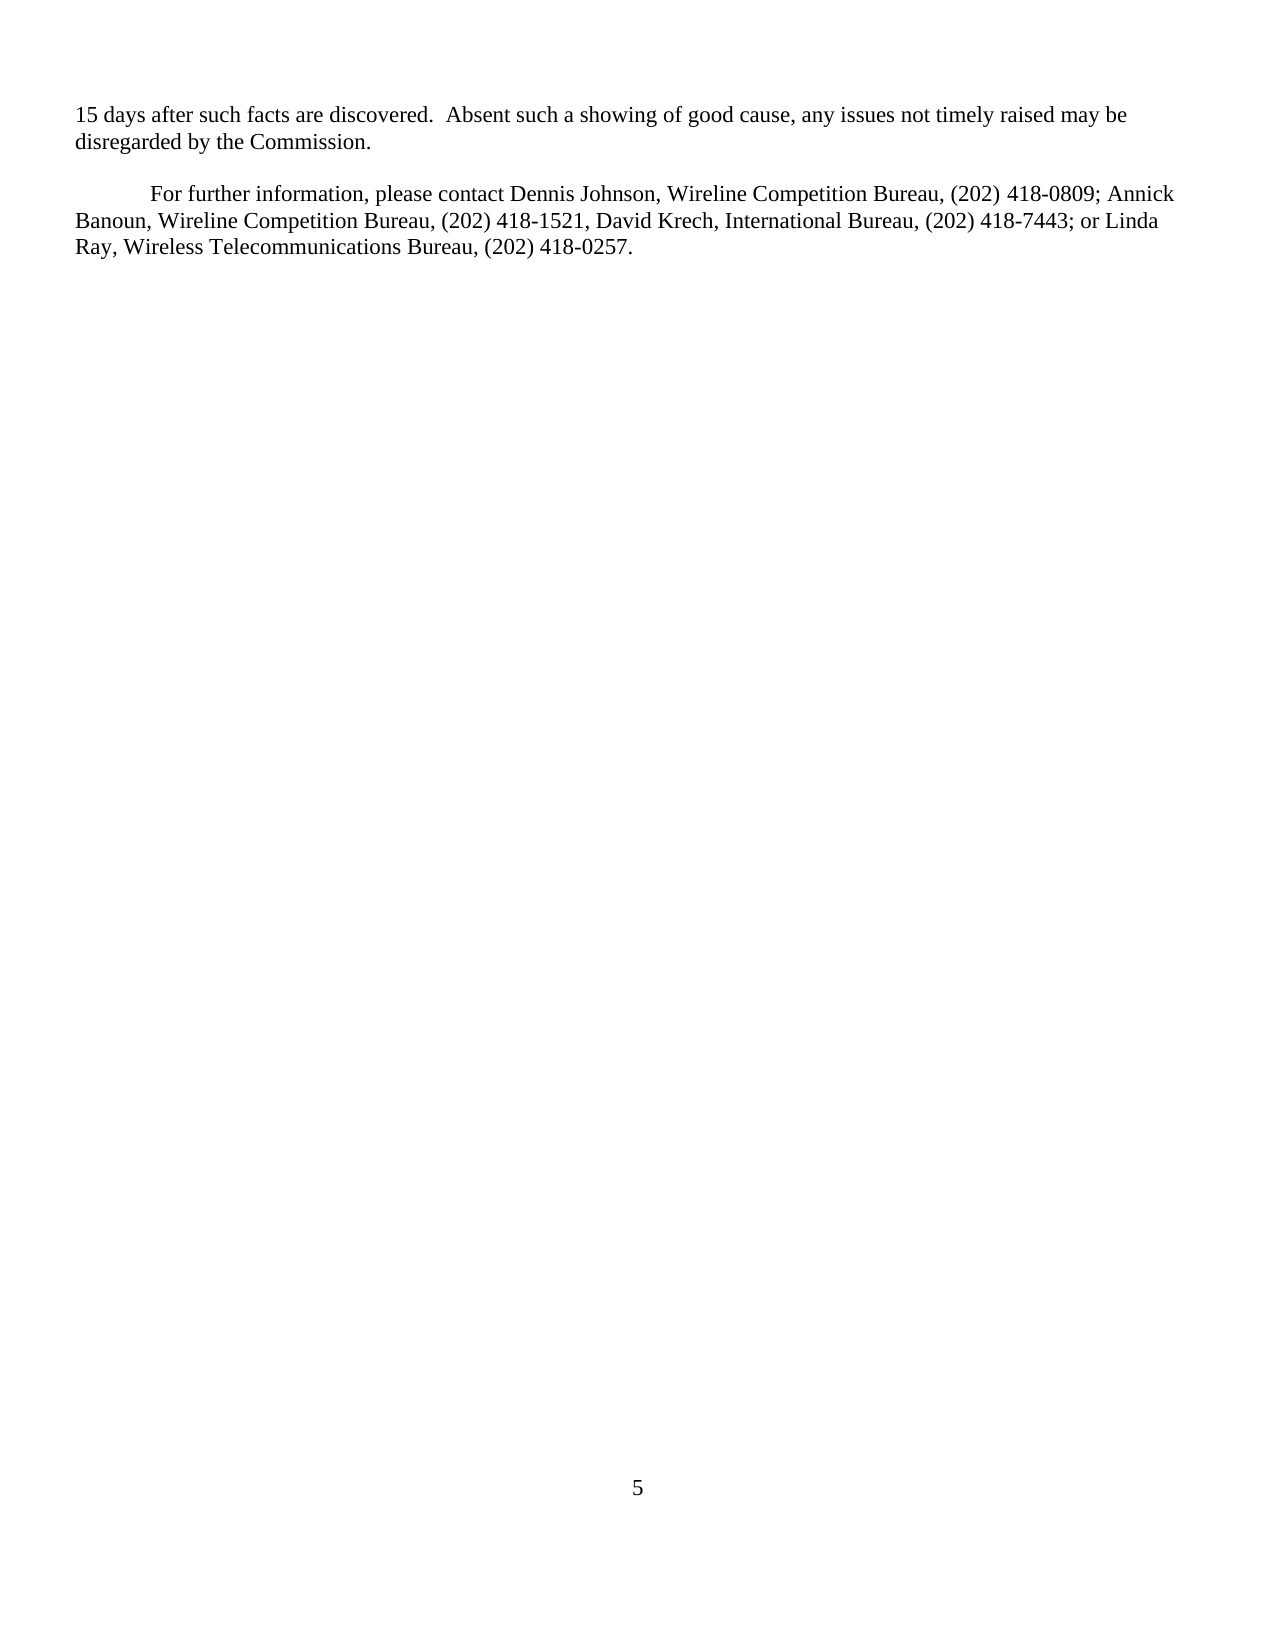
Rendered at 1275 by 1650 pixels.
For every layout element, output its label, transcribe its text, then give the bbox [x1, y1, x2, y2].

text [75, 101, 1200, 154]
text For further information, please contact Dennis Johnson, Wireline Competition Bureau, (202) 418-0809; Annick Banoun, Wireline Competition Bureau, (202) 418-1521, David Krech, International Bureau, (202) 418-7443; or Linda Ray, Wireless Telecommunications Bureau, (202) 418-0257. [75, 180, 1200, 259]
